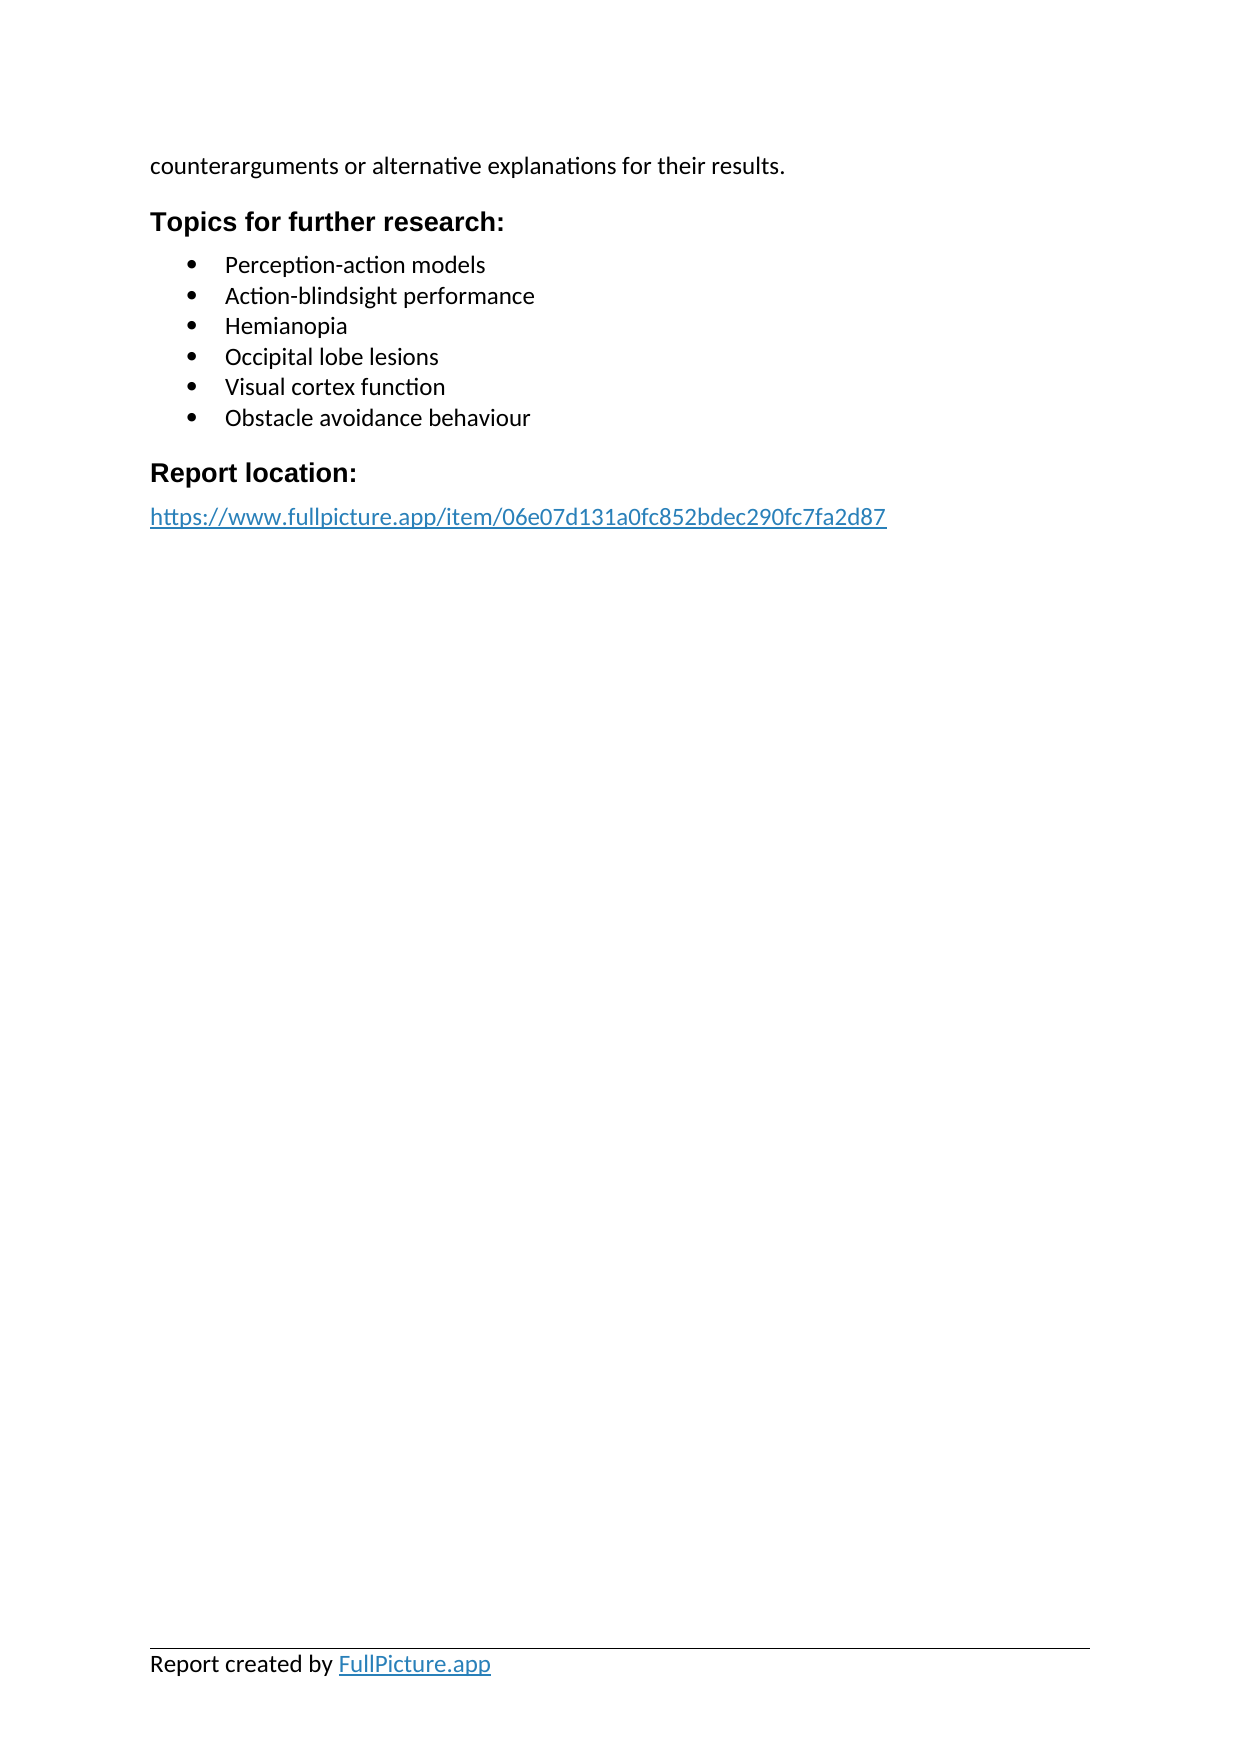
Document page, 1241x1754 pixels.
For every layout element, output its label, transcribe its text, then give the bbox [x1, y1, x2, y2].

list Hemianopia [187, 310, 1090, 341]
list Obstacle avoidance behaviour [187, 402, 1090, 432]
subtitle Topics for further research: [150, 206, 1090, 237]
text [150, 150, 1090, 181]
list Perception-action models [187, 249, 1090, 280]
list Visual cortex function [187, 371, 1090, 402]
list Action-blindsight performance [187, 280, 1090, 310]
list Occipital lobe lesions [187, 341, 1090, 371]
text https://www.fullpicture.app/item/06e07d131a0fc852bdec290fc7fa2d87 [150, 501, 1090, 532]
subtitle Report location: [150, 457, 1090, 489]
